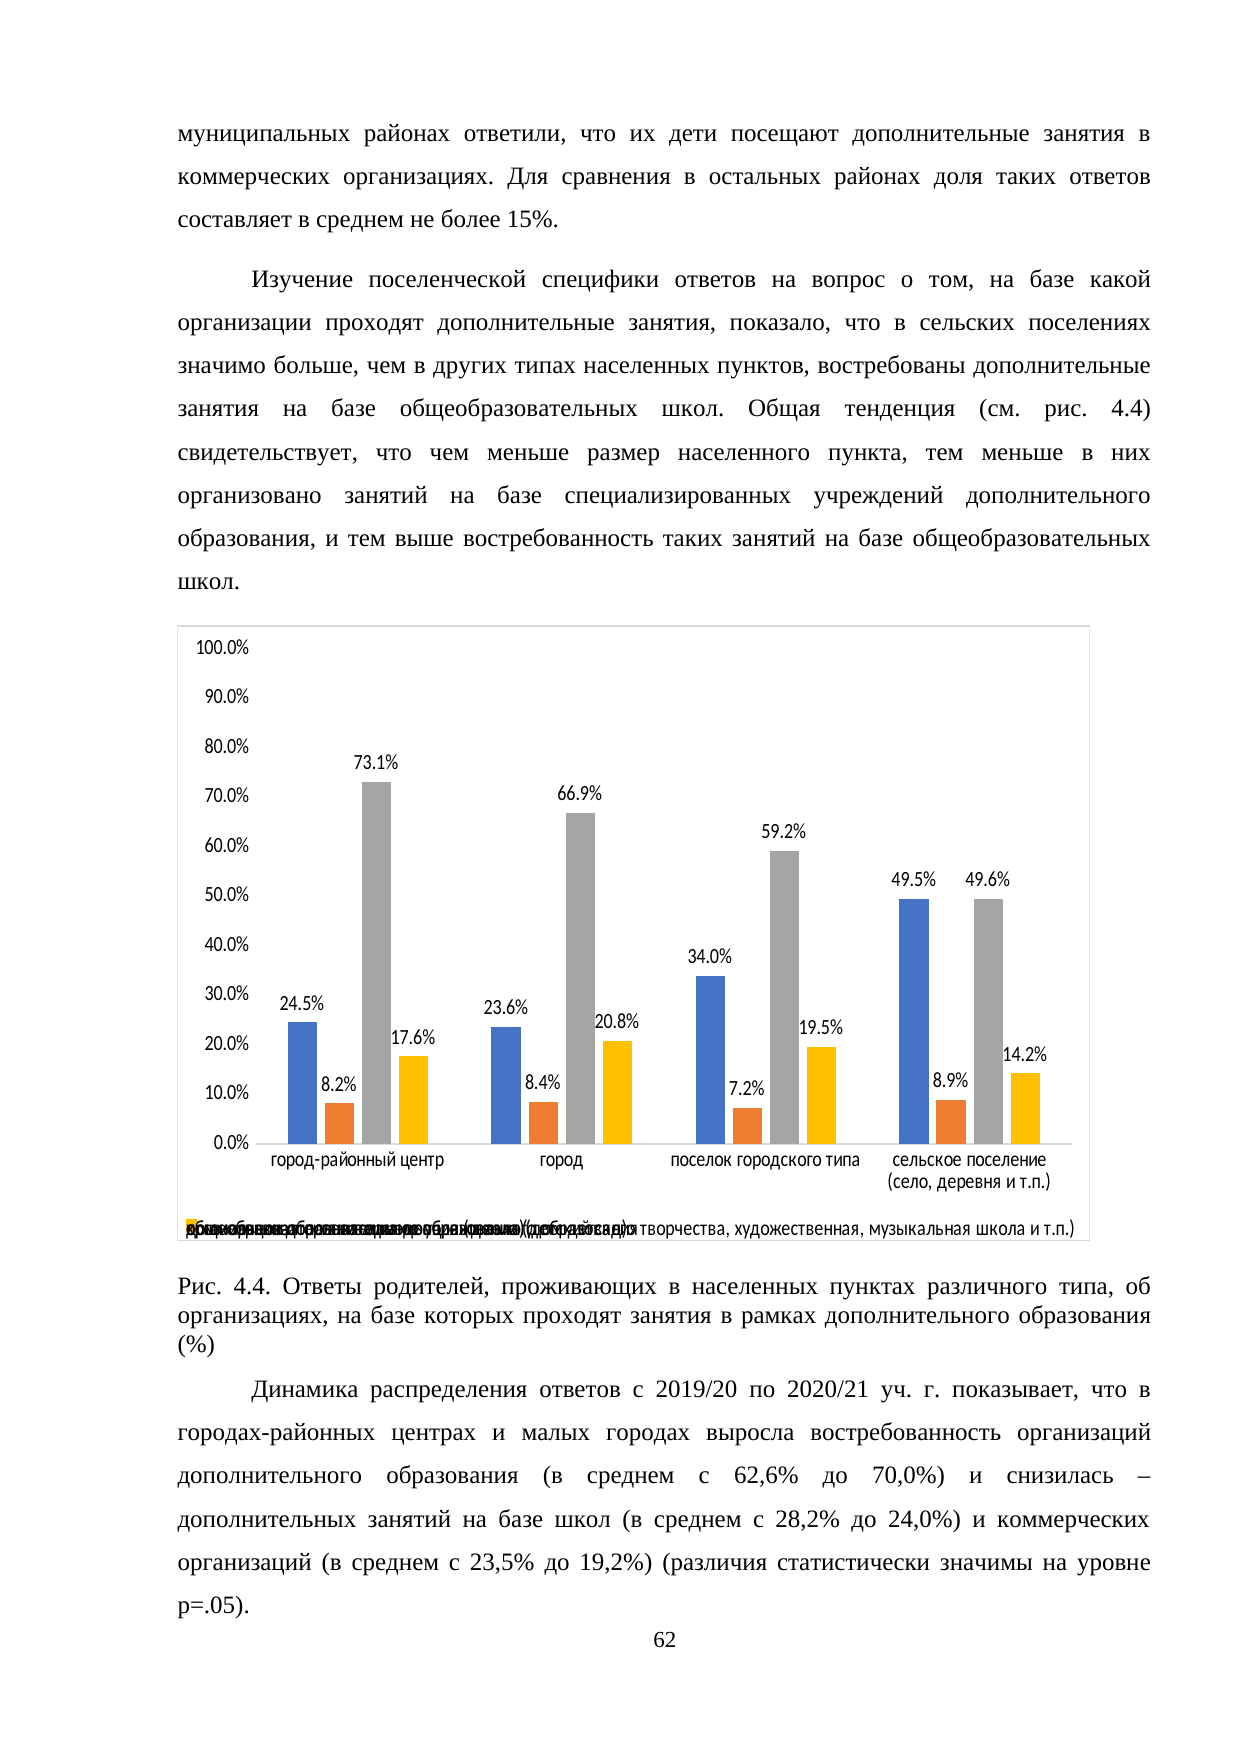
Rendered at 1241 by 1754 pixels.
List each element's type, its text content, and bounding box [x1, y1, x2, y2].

text Динамика распределения ответов с 2019/20 по 2020/21 уч. г. показывает, что в городах-районных центрах и малых городах выросла востребованность организаций дополнительного образования (в среднем с 62,6% до 70,0%) и снизилась – дополнительных занятий на базе школ (в среднем с 28,2% до 24,0%) и коммерческих организаций (в среднем с 23,5% до 19,2%) (различия статистически значимы на уровне р=.05). [177, 1374, 1152, 1619]
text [177, 118, 1152, 233]
text Рис. 4.4. Ответы родителей, проживающих в населенных пунктах различного типа, об организациях, на базе которых проходят занятия в рамках дополнительного образования (%) [177, 1271, 1152, 1358]
text Изучение поселенческой специфики ответов на вопрос о том, на базе какой организации проходят дополнительные занятия, показало, что в сельских поселениях значимо больше, чем в других типах населенных пунктов, востребованы дополнительные занятия на базе общеобразовательных школ. Общая тенденция (см. рис. 4.4) свидетельствует, что чем меньше размер населенного пункта, тем меньше в них организовано занятий на базе специализированных учреждений дополнительного образования, и тем выше востребованность таких занятий на базе общеобразовательных школ. [177, 264, 1152, 595]
